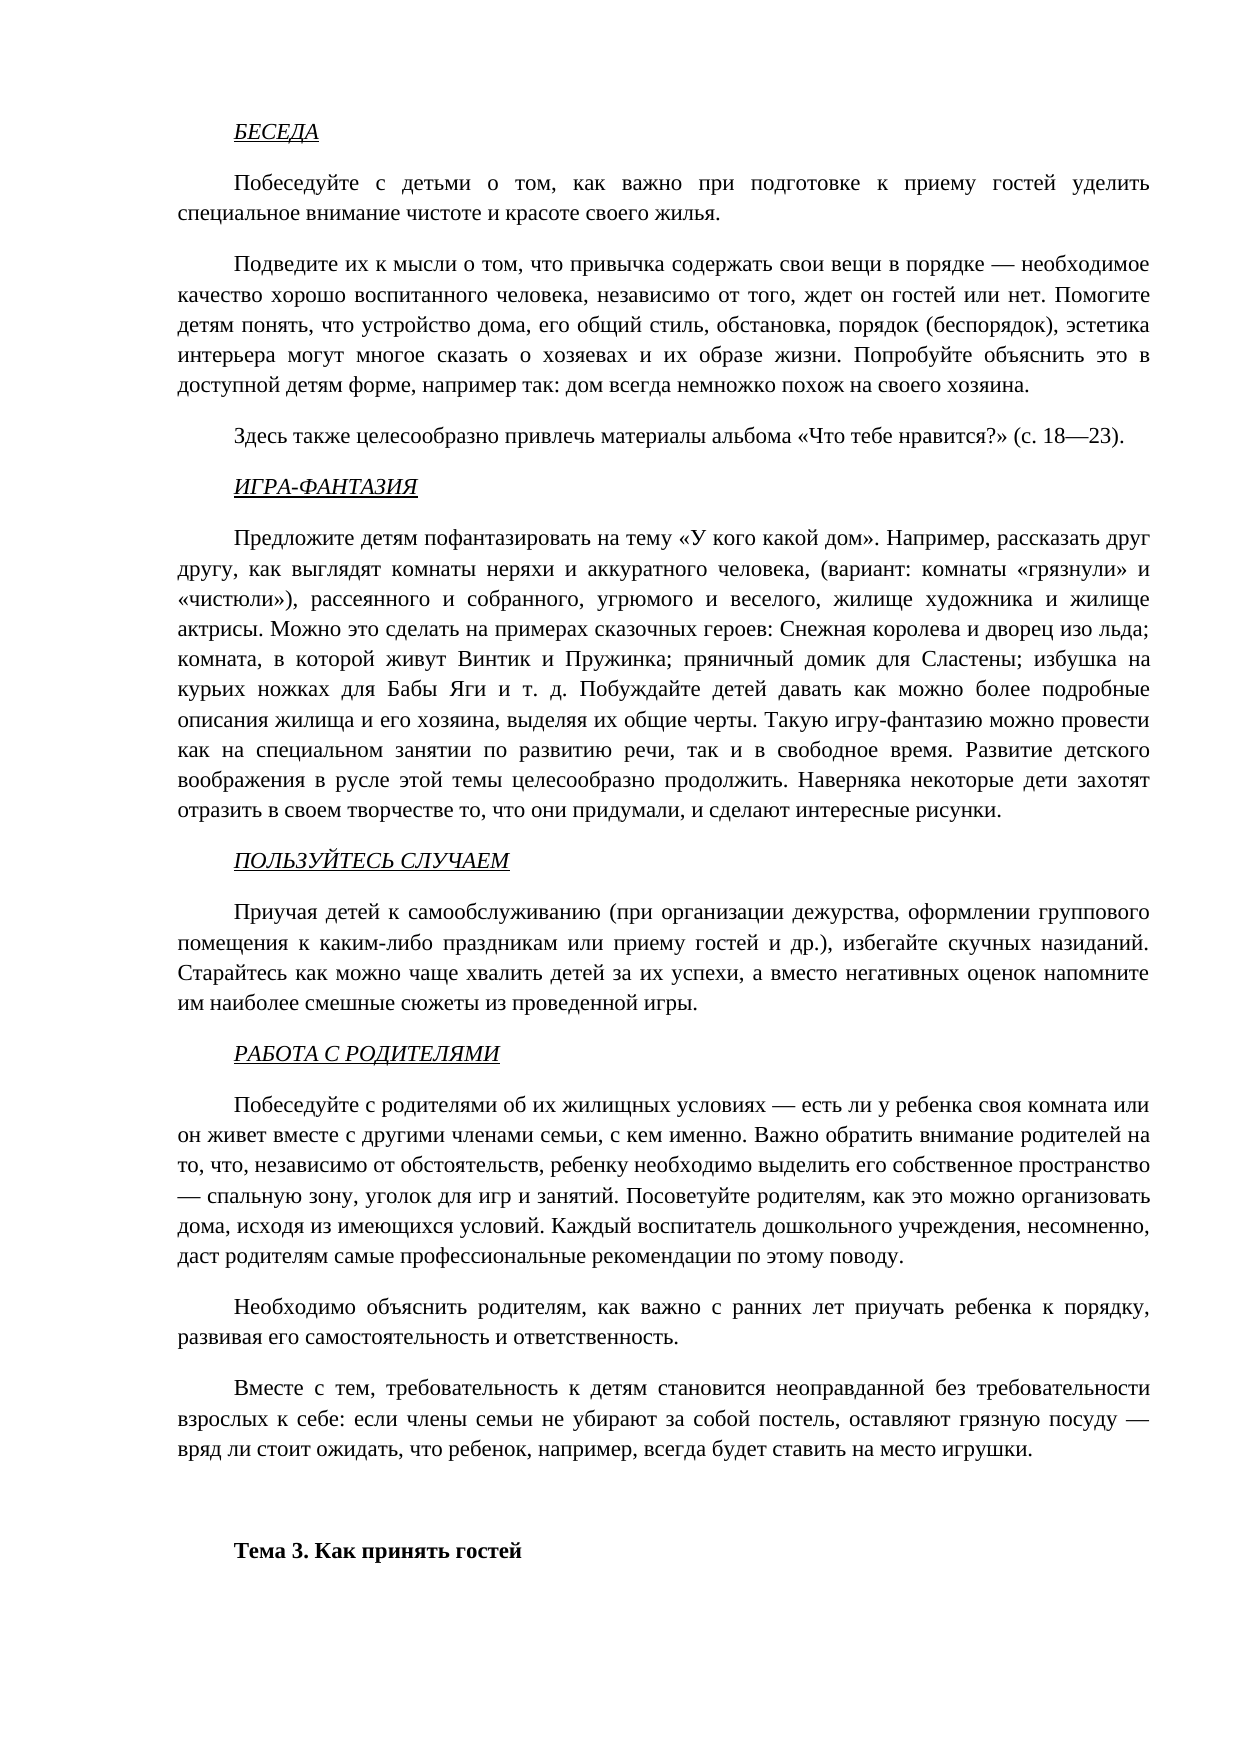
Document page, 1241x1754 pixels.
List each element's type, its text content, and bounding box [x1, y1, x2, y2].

text Здесь также целесообразно привлечь материалы альбома «Что тебе нравится?» (с. 18—23). [177, 422, 1152, 449]
text Предложите детям пофантазировать на тему «У кого какой дом». Например, рассказать друг другу, как выглядят комнаты неряхи и аккуратного человека, (вариант: комнаты «грязнули» и «чистюли»), рассеянного и собранного, угрюмого и веселого, жилище художника и жилище актрисы. Можно это сделать на примерах сказочных героев: Снежная королева и дворец изо льда; комната, в которой живут Винтик и Пружинка; пряничный домик для Сластены; избушка на курьих ножках для Бабы Яги и т. д. Побуждайте детей давать как можно более подробные описания жилища и его хозяина, выделяя их общие черты. Такую игру-фантазию можно провести как на специальном занятии по развитию речи, так и в свободное время. Развитие детского воображения в русле этой темы целесообразно продолжить. Наверняка некоторые дети захотят отразить в своем творчестве то, что они придумали, и сделают интересные рисунки. [177, 524, 1152, 823]
text РАБОТА С РОДИТЕЛЯМИ [177, 1040, 1152, 1066]
text Побеседуйте с родителями об их жилищных условиях — есть ли у ребенка своя комната или он живет вместе с другими членами семьи, с кем именно. Важно обратить внимание родителей на то, что, независимо от обстоятельств, ребенку необходимо выделить его собственное пространство — спальную зону, уголок для игр и занятий. Посоветуйте родителям, как это можно организовать дома, исходя из имеющихся условий. Каждый воспитатель дошкольного учреждения, несомненно, даст родителям самые профессиональные рекомендации по этому поводу. [177, 1091, 1152, 1268]
text Вместе с тем, требовательность к детям становится неоправданной без требовательности взрослых к себе: если члены семьи не убирают за собой постель, оставляют грязную посуду — вряд ли стоит ожидать, что ребенок, например, всегда будет ставить на место игрушки. [177, 1374, 1152, 1461]
text ПОЛЬЗУЙТЕСЬ СЛУЧАЕМ [177, 847, 1152, 874]
text ИГРА-ФАНТАЗИЯ [177, 473, 1152, 500]
text Необходимо объяснить родителям, как важно с ранних лет приучать ребенка к порядку, развивая его самостоятельность и ответственность. [177, 1293, 1152, 1350]
text БЕСЕДА [177, 118, 1152, 144]
text Подведите их к мысли о том, что привычка содержать свои вещи в порядке — необходимое качество хорошо воспитанного человека, независимо от того, ждет он гостей или нет. Помогите детям понять, что устройство дома, его общий стиль, обстановка, порядок (беспорядок), эстетика интерьера могут многое сказать о хозяевах и их образе жизни. Попробуйте объяснить это в доступной детям форме, например так: дом всегда немножко похож на своего хозяина. [177, 250, 1152, 398]
text Побеседуйте с детьми о том, как важно при подготовке к приему гостей уделить специальное внимание чистоте и красоте своего жилья. [177, 169, 1152, 226]
text Приучая детей к самообслуживанию (при организации дежурства, оформлении группового помещения к каким-либо праздникам или приему гостей и др.), избегайте скучных назиданий. Старайтесь как можно чаще хвалить детей за их успехи, а вместо негативных оценок напомните им наиболее смешные сюжеты из проведенной игры. [177, 898, 1152, 1015]
text Тема 3. Как принять гостей [177, 1537, 1152, 1563]
